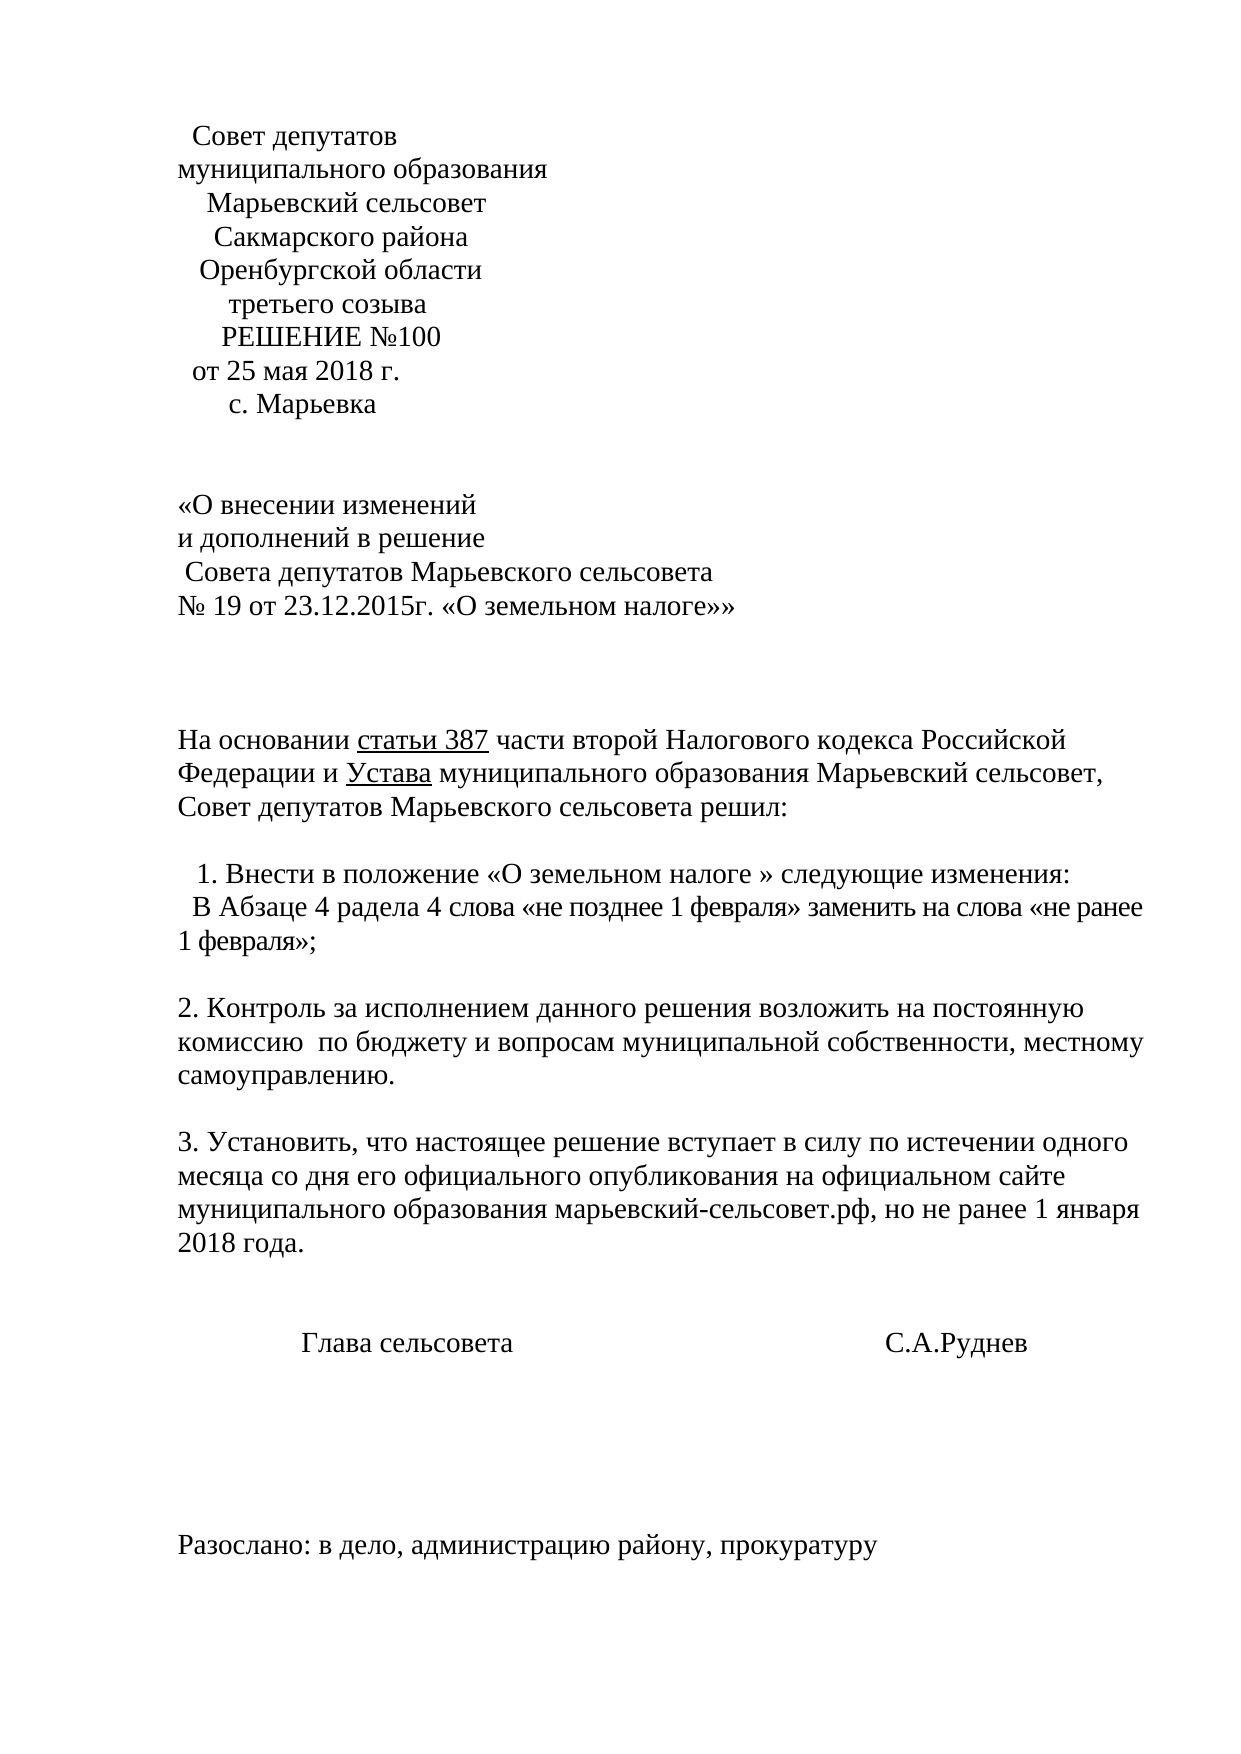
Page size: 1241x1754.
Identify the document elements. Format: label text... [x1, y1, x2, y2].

text от 25 мая 2018 г. [177, 353, 1152, 386]
text Оренбургской области [177, 252, 1152, 286]
text с. Марьевка [177, 386, 1152, 420]
text и дополнений в решение [177, 521, 1152, 554]
text 1. Внести в положение «О земельном налоге » следующие изменения: [196, 856, 1152, 889]
text № 19 от 23.12.2015г. «О земельном налоге»» [177, 588, 1152, 621]
text Совет депутатов [177, 118, 1152, 152]
text Совета депутатов Марьевского сельсовета [177, 554, 1152, 588]
text Сакмарского района [177, 219, 1152, 252]
text РЕШЕНИЕ №100 [177, 319, 1152, 353]
text В Абзаце 4 радела 4 слова «не позднее 1 февраля» заменить на слова «не ранее 1 февраля»; [177, 889, 1152, 957]
text муниципального образования [177, 152, 1152, 185]
text На основании статьи 387 части второй Налогового кодекса Российской Федерации и Устава муниципального образования Марьевский сельсовет, Совет депутатов Марьевского сельсовета решил: [177, 722, 1152, 822]
text 2. Контроль за исполнением данного решения возложить на постоянную комиссию по бюджету и вопросам муниципальной собственности, местному самоуправлению. [177, 990, 1152, 1091]
text «О внесении изменений [177, 487, 1152, 521]
text Разослано: в дело, администрацию району, прокуратуру [177, 1527, 1152, 1560]
text Глава сельсовета С.А.Руднев [177, 1326, 1152, 1359]
text Марьевский сельсовет [177, 185, 1152, 219]
text третьего созыва [177, 286, 1152, 319]
text 3. Установить, что настоящее решение вступает в силу по истечении одного месяца со дня его официального опубликования на официальном сайте муниципального образования марьевский-сельсовет.рф, но не ранее 1 января 2018 года. [177, 1124, 1152, 1258]
